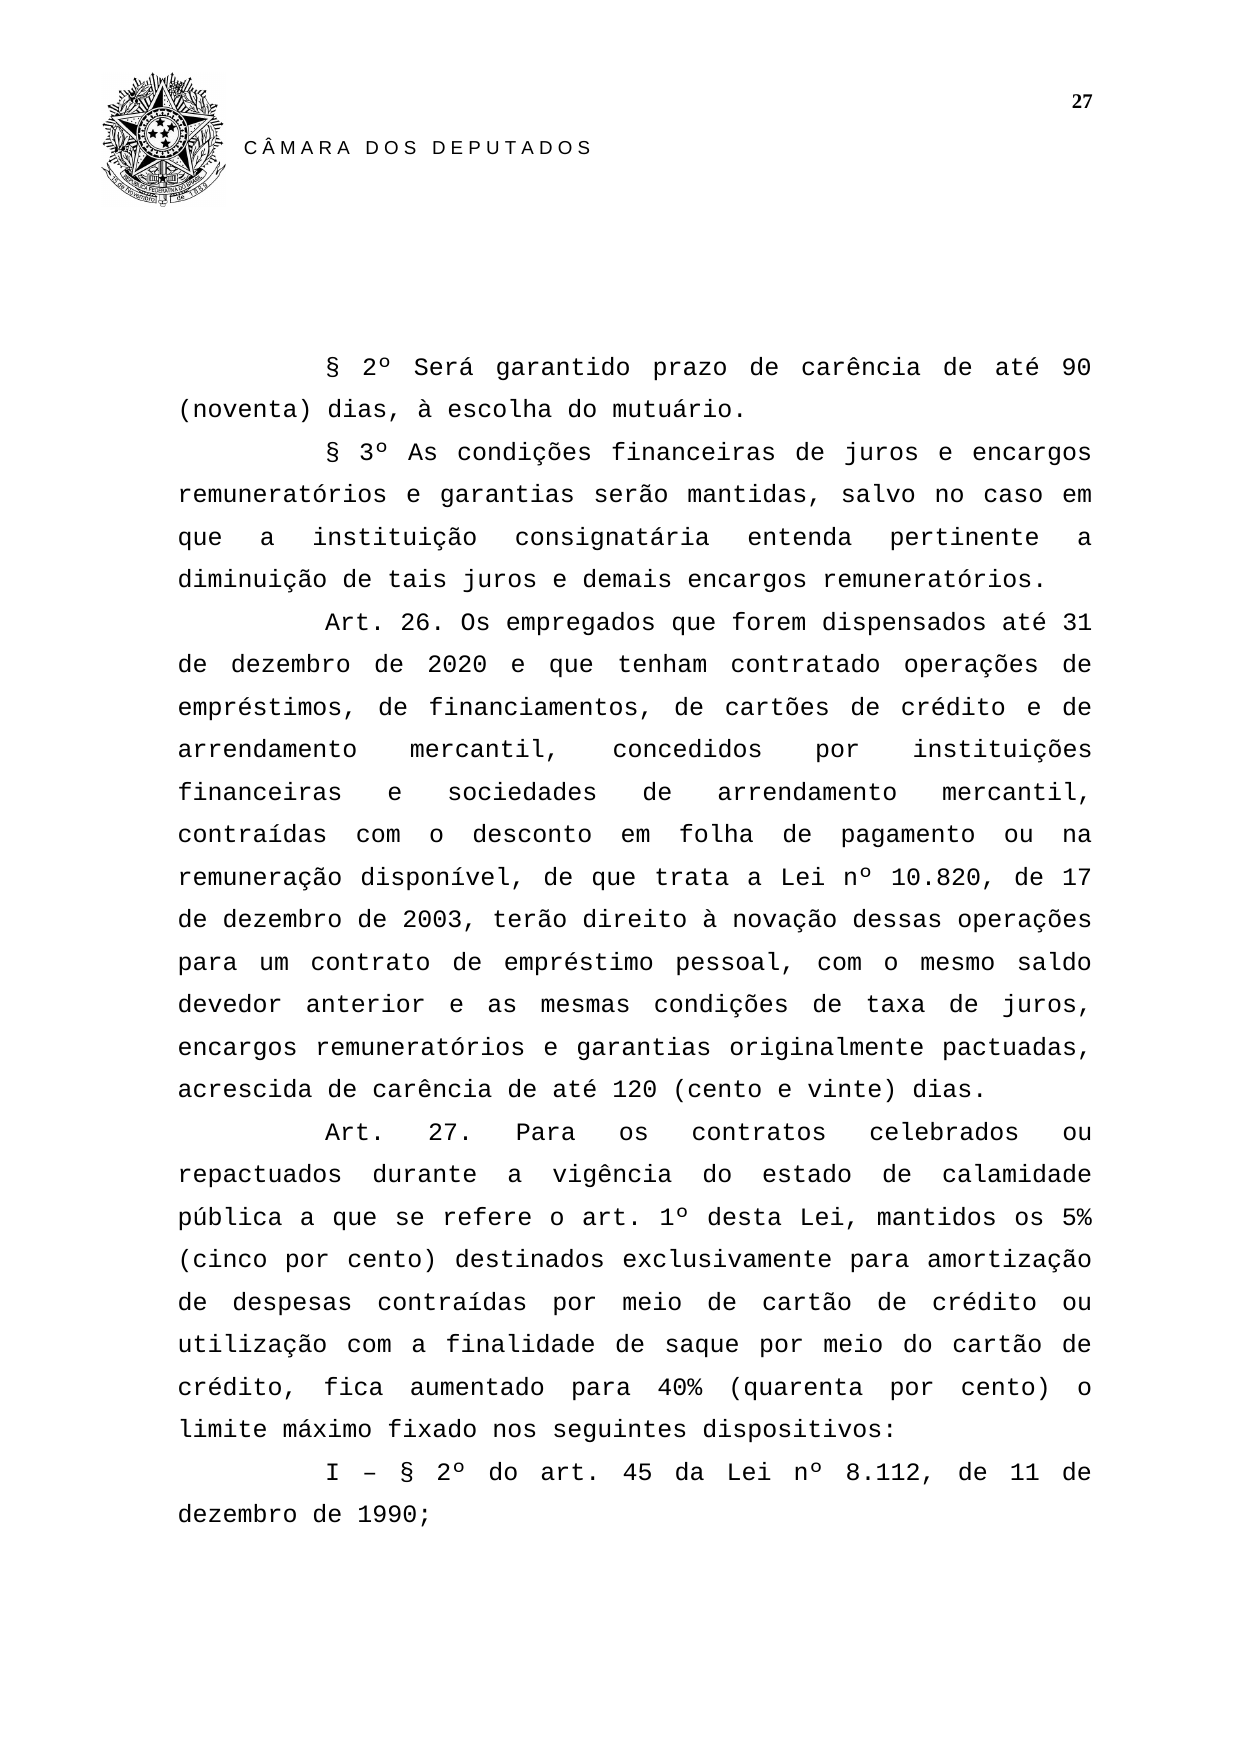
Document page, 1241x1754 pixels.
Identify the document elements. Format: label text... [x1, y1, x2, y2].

picture [101, 72, 226, 207]
text I – § 2º do art. 45 da Lei nº 8.112, de 11 de dezembro de 1990; [177, 1459, 1092, 1530]
text § 2º Será garantido prazo de carência de até 90 (noventa) dias, à escolha do mutuário. [177, 354, 1092, 425]
text Art. 27. Para os contratos celebrados ou repactuados durante a vigência do estado de calamidade pública a que se refere o art. 1º desta Lei, mantidos os 5% (cinco por cento) destinados exclusivamente para amortização de despesas contraídas por meio de cartão de crédito ou utilização com a finalidade de saque por meio do cartão de crédito, fica aumentado para 40% (quarenta por cento) o limite máximo fixado nos seguintes dispositivos: [177, 1119, 1092, 1445]
text Art. 26. Os empregados que forem dispensados até 31 de dezembro de 2020 e que tenham contratado operações de empréstimos, de financiamentos, de cartões de crédito e de arrendamento mercantil, concedidos por instituições financeiras e sociedades de arrendamento mercantil, contraídas com o desconto em folha de pagamento ou na remuneração disponível, de que trata a Lei nº 10.820, de 17 de dezembro de 2003, terão direito à novação dessas operações para um contrato de empréstimo pessoal, com o mesmo saldo devedor anterior e as mesmas condições de taxa de juros, encargos remuneratórios e garantias originalmente pactuadas, acrescida de carência de até 120 (cento e vinte) dias. [177, 609, 1092, 1105]
text § 3º As condições financeiras de juros e encargos remuneratórios e garantias serão mantidas, salvo no caso em que a instituição consignatária entenda pertinente a diminuição de tais juros e demais encargos remuneratórios. [177, 439, 1092, 595]
